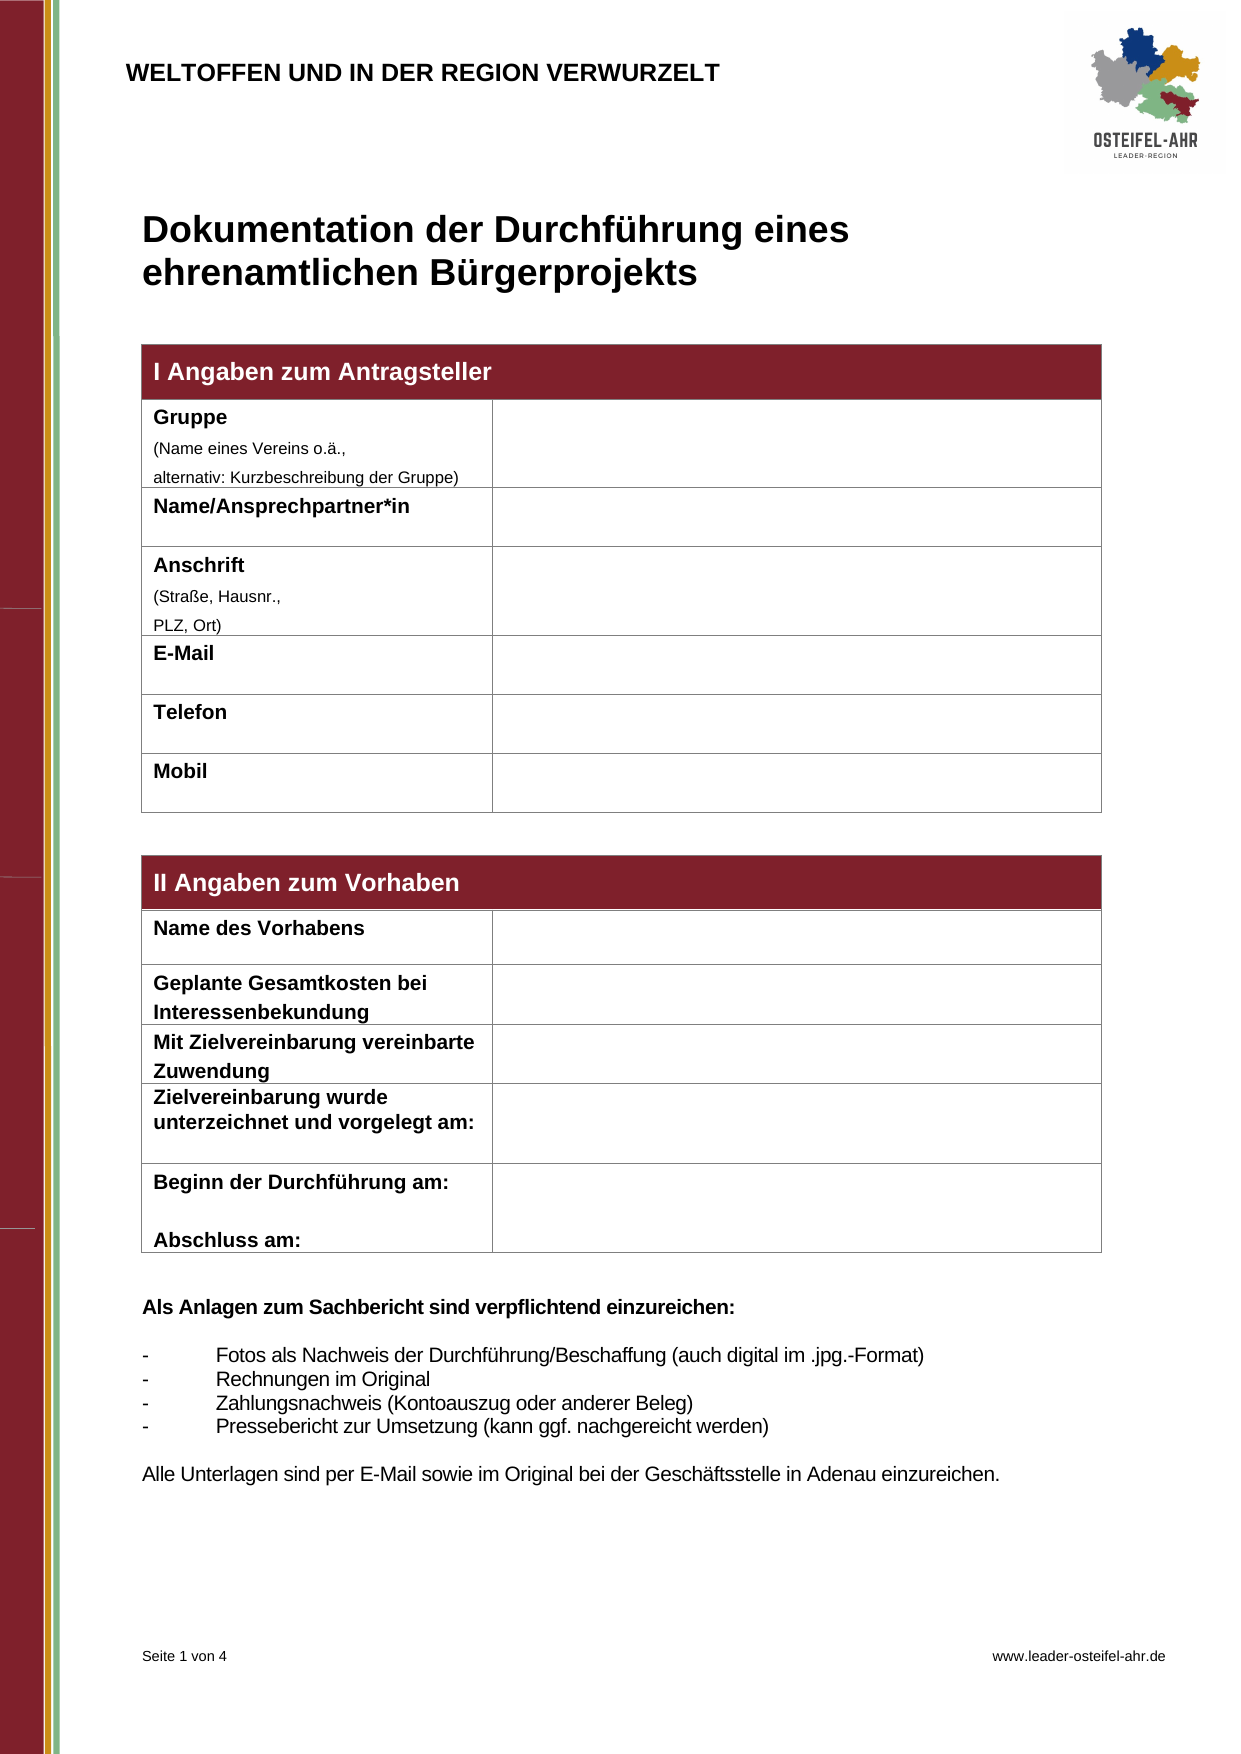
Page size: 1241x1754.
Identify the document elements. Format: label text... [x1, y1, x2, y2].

text ehrenamtlichen Bürgerprojekts [142, 250, 1122, 293]
table_cell [493, 488, 1101, 546]
picture [1064, 11, 1227, 174]
table_cell [493, 547, 1101, 635]
table_cell Beginn der Durchführung am: Abschluss am: [142, 1164, 492, 1252]
table_cell [493, 695, 1101, 753]
table_cell [493, 636, 1101, 694]
table_header I Angaben zum Antragsteller [142, 345, 1101, 399]
text - Rechnungen im Original [142, 1366, 1122, 1390]
table_cell [493, 400, 1101, 487]
table_cell [493, 1025, 1101, 1083]
table_cell Geplante Gesamtkosten bei Interessenbekundung [142, 965, 492, 1024]
table_cell Zielvereinbarung wurde unterzeichnet und vorgelegt am: [142, 1084, 492, 1163]
text - Zahlungsnachweis (Kontoauszug oder anderer Beleg) [142, 1390, 1122, 1414]
table_cell Mobil [142, 754, 492, 812]
text - Fotos als Nachweis der Durchführung/Beschaffung (auch digital im .jpg.-Format) [142, 1342, 1122, 1366]
text - Pressebericht zur Umsetzung (kann ggf. nachgereicht werden) [142, 1414, 1122, 1438]
table_cell Name des Vorhabens [142, 911, 492, 964]
table_cell Anschrift (Straße, Hausnr., PLZ, Ort) [142, 547, 492, 635]
text Alle Unterlagen sind per E-Mail sowie im Original bei der Geschäftsstelle in Adenau einzureichen. [142, 1462, 1122, 1486]
table_cell Telefon [142, 695, 492, 753]
table_cell E-Mail [142, 636, 492, 694]
table_cell Name/Ansprechpartner*in [142, 488, 492, 546]
table_cell Gruppe (Name eines Vereins o.ä., alternativ: Kurzbeschreibung der Gruppe) [142, 400, 492, 487]
text Dokumentation der Durchführung eines [142, 207, 1122, 250]
table_cell [493, 1084, 1101, 1163]
text Als Anlagen zum Sachbericht sind verpflichtend einzureichen: [142, 1294, 1122, 1318]
table_cell [493, 1164, 1101, 1252]
table_cell Mit Zielvereinbarung vereinbarte Zuwendung [142, 1025, 492, 1083]
table_header II Angaben zum Vorhaben [142, 856, 1101, 909]
table_cell [493, 965, 1101, 1024]
table_cell [493, 754, 1101, 812]
table_cell [493, 911, 1101, 964]
